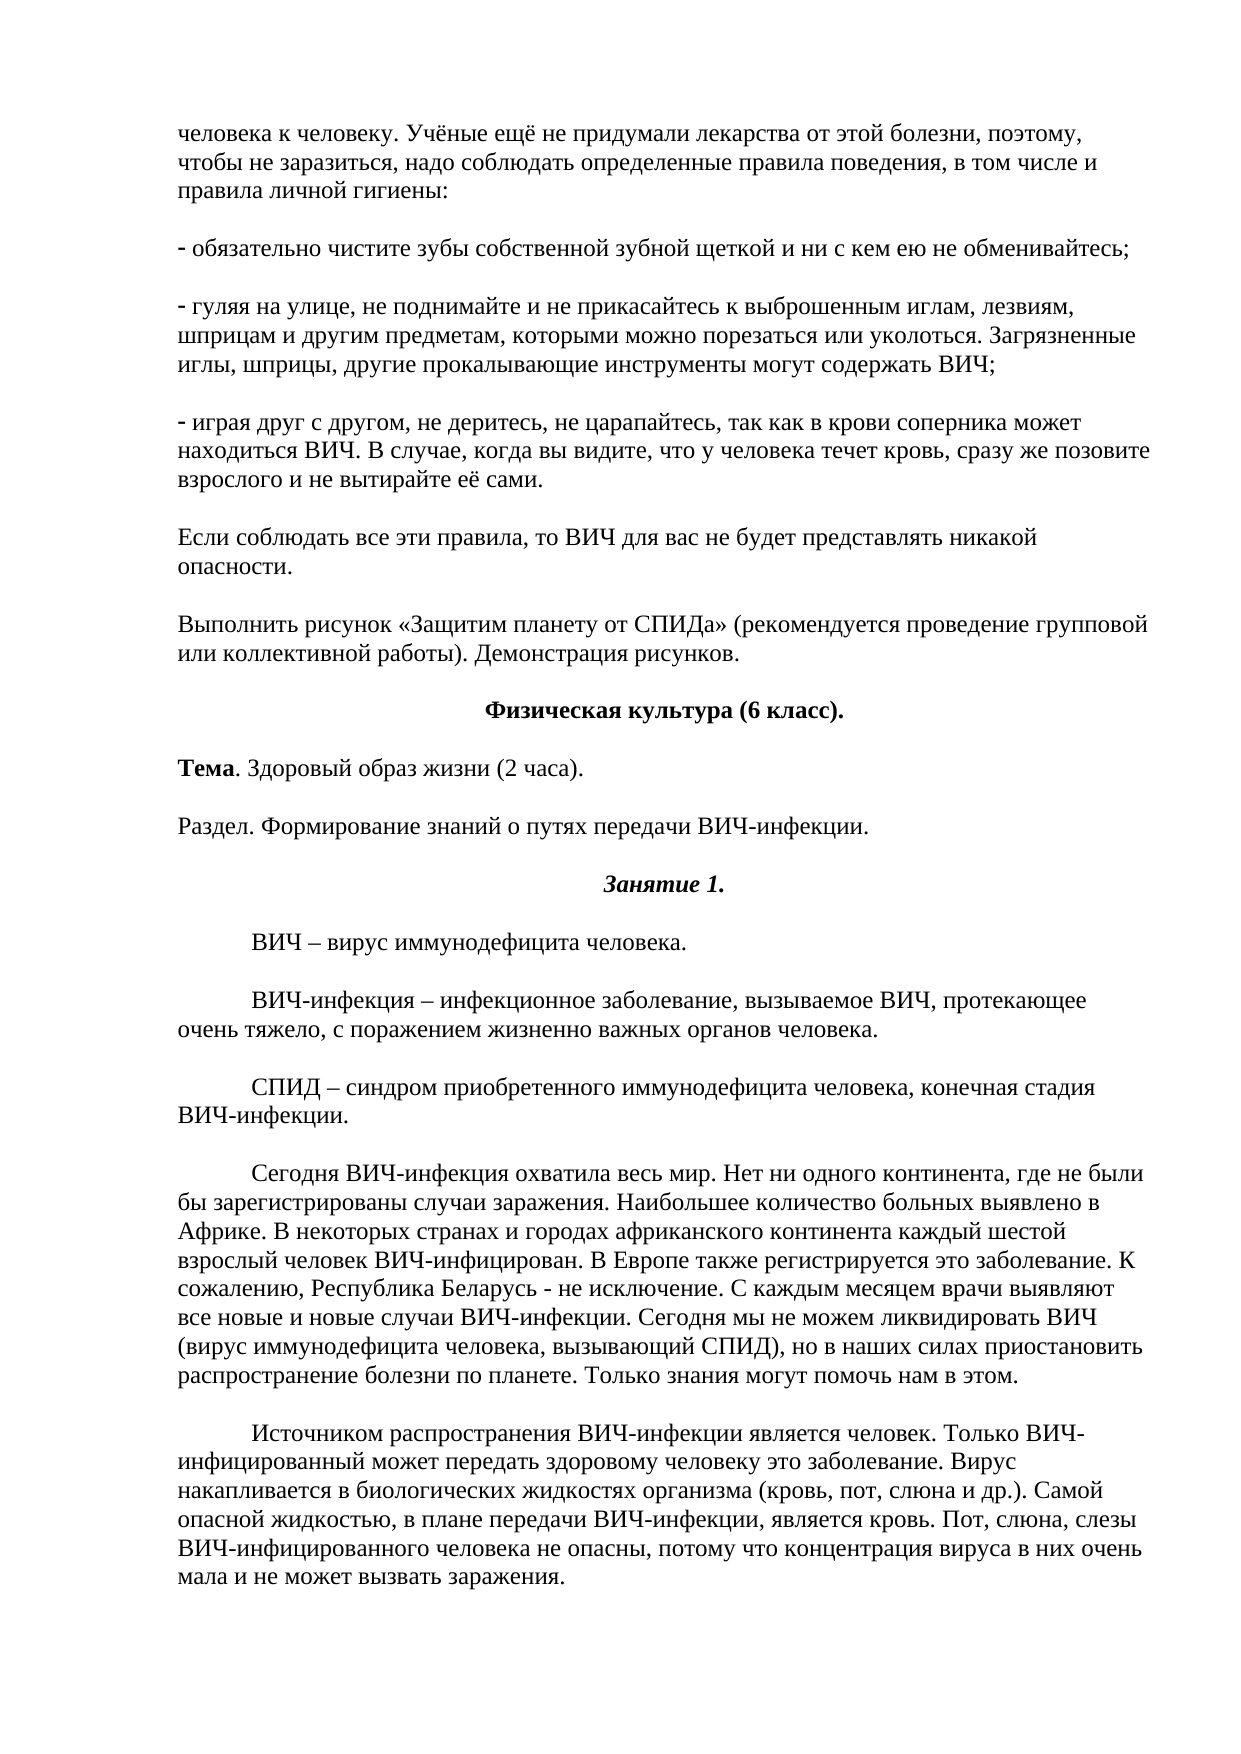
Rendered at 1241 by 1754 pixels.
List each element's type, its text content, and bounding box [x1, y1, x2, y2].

text ​ играя друг с другом, не деритесь, не царапайтесь, так как в крови соперника может находиться ВИЧ. В случае, когда вы видите, что у человека течет кровь, сразу же позовите взрослого и не вытирайте её сами. [177, 407, 1152, 493]
text Физическая культура (6 класс). [177, 696, 1152, 724]
text Если соблюдать все эти правила, то ВИЧ для вас не будет представлять никакой опасности. [177, 522, 1152, 580]
text Источником распространения ВИЧ-инфекции является человек. Только ВИЧ-инфицированный может передать здоровому человеку это заболевание. Вирус накапливается в биологических жидкостях организма (кровь, пот, слюна и др.). Самой опасной жидкостью, в плане передачи ВИЧ-инфекции, является кровь. Пот, слюна, слезы ВИЧ-инфицированного человека не опасны, потому что концентрация вируса в них очень мала и не может вызвать заражения. [177, 1418, 1152, 1590]
text СПИД – синдром приобретенного иммунодефицита человека, конечная стадия ВИЧ-инфекции. [177, 1072, 1152, 1129]
text Раздел. Формирование знаний о путях передачи ВИЧ-инфекции. [177, 811, 1152, 840]
text ВИЧ-инфекция – инфекционное заболевание, вызываемое ВИЧ, протекающее очень тяжело, с поражением жизненно важных органов человека. [177, 985, 1152, 1043]
text Сегодня ВИЧ-инфекция охватила весь мир. Нет ни одного континента, где не были бы зарегистрированы случаи заражения. Наибольшее количество больных выявлено в Африке. В некоторых странах и городах африканского континента каждый шестой взрослый человек ВИЧ-инфицирован. В Европе также регистрируется это заболевание. К сожалению, Республика Беларусь - не исключение. С каждым месяцем врачи выявляют все новые и новые случаи ВИЧ-инфекции. Сегодня мы не можем ликвидировать ВИЧ (вирус иммунодефицита человека, вызывающий СПИД), но в наших силах приостановить распространение болезни по планете. Только знания могут помочь нам в этом. [177, 1158, 1152, 1388]
text Тема. Здоровый образ жизни (2 часа). [177, 753, 1152, 782]
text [177, 118, 1152, 204]
text Выполнить рисунок «Защитим планету от СПИДа» (рекомендуется проведение групповой или коллективной работы). Демонстрация рисунков. [177, 609, 1152, 666]
text ​ гуляя на улице, не поднимайте и не прикасайтесь к выброшенным иглам, лезвиям, шприцам и другим предметам, которыми можно порезаться или уколоться. Загрязненные иглы, шприцы, другие прокалывающие инструменты могут содержать ВИЧ; [177, 291, 1152, 378]
text Занятие 1. [177, 869, 1152, 898]
text ​ обязательно чистите зубы собственной зубной щеткой и ни с кем ею не обменивайтесь; [177, 233, 1152, 262]
text ВИЧ – вирус иммунодефицита человека. [177, 927, 1152, 956]
